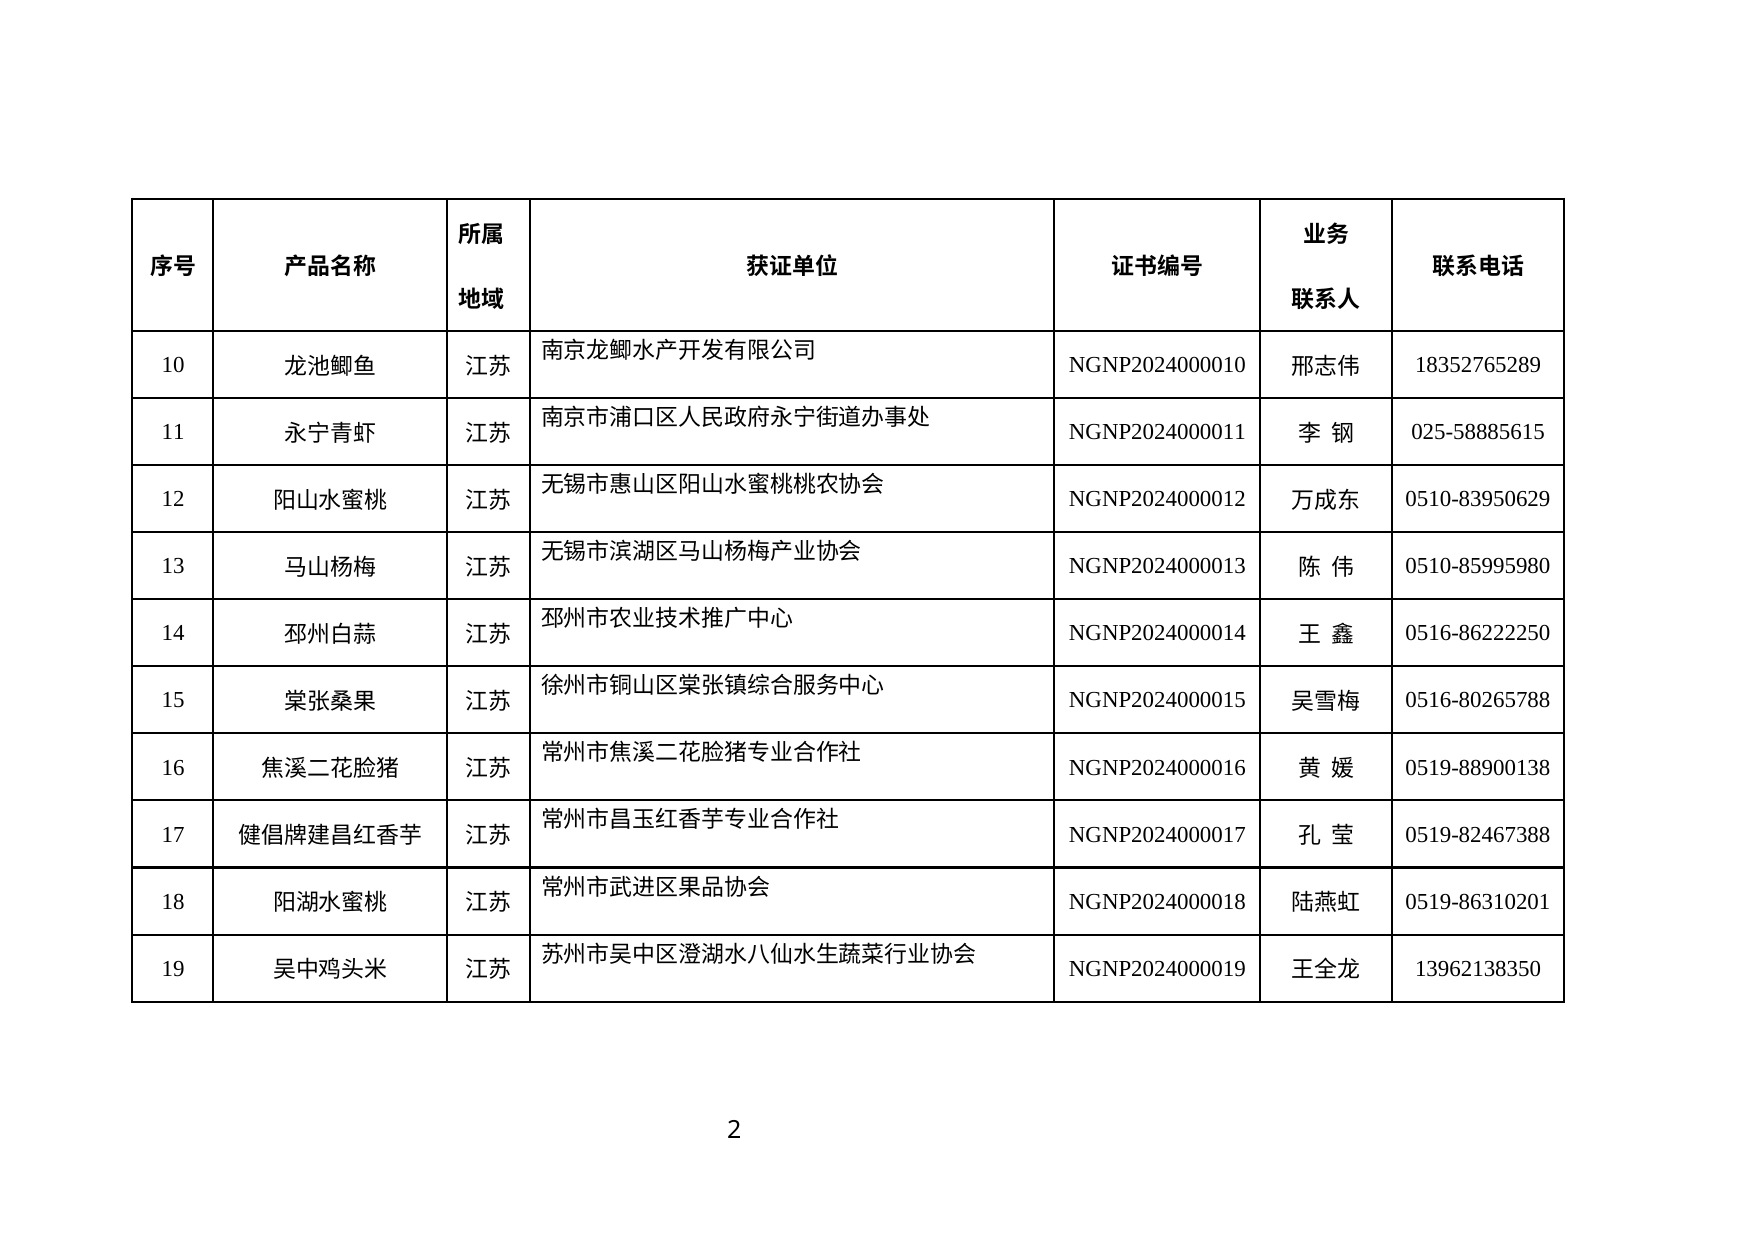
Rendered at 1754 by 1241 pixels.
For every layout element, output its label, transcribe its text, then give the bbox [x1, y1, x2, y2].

table_cell 13962138350 [1393, 936, 1563, 1001]
table_cell 0516-86222250 [1393, 600, 1563, 665]
table_cell 健倡牌建昌红香芋 [214, 801, 446, 866]
table_header 证书编号 [1055, 200, 1259, 330]
table_cell NGNP2024000011 [1055, 399, 1259, 464]
table_header 序号 [133, 200, 212, 330]
table_cell 王全龙 [1261, 936, 1391, 1001]
table_cell 025-58885615 [1393, 399, 1563, 464]
table_cell 江苏 [448, 734, 529, 799]
table_header 获证单位 [531, 200, 1053, 330]
table_cell 12 [133, 466, 212, 531]
table_cell NGNP2024000010 [1055, 332, 1259, 397]
table_cell 19 [133, 936, 212, 1001]
table_cell 18 [133, 869, 212, 933]
table_cell 王 鑫 [1261, 600, 1391, 665]
table_cell 常州市武进区果品协会 [531, 869, 1053, 933]
table_cell NGNP2024000014 [1055, 600, 1259, 665]
table_cell NGNP2024000015 [1055, 667, 1259, 732]
table_cell 0519-82467388 [1393, 801, 1563, 866]
table_cell 李 钢 [1261, 399, 1391, 464]
table_cell 17 [133, 801, 212, 866]
table_cell 江苏 [448, 399, 529, 464]
table_cell 邳州白蒜 [214, 600, 446, 665]
table_cell 0516-80265788 [1393, 667, 1563, 732]
table_cell 江苏 [448, 869, 529, 933]
table_cell 常州市昌玉红香芋专业合作社 [531, 801, 1053, 866]
table_cell 江苏 [448, 667, 529, 732]
table_cell 龙池鲫鱼 [214, 332, 446, 397]
table_cell 10 [133, 332, 212, 397]
table_cell 江苏 [448, 936, 529, 1001]
table_cell 无锡市惠山区阳山水蜜桃桃农协会 [531, 466, 1053, 531]
table_cell 0510-83950629 [1393, 466, 1563, 531]
table_cell 0519-86310201 [1393, 869, 1563, 933]
table_cell NGNP2024000012 [1055, 466, 1259, 531]
table_cell 15 [133, 667, 212, 732]
table_cell 邳州市农业技术推广中心 [531, 600, 1053, 665]
table_cell 13 [133, 533, 212, 598]
table_cell 无锡市滨湖区马山杨梅产业协会 [531, 533, 1053, 598]
table_cell 阳山水蜜桃 [214, 466, 446, 531]
table_cell 徐州市铜山区棠张镇综合服务中心 [531, 667, 1053, 732]
table_cell 南京市浦口区人民政府永宁街道办事处 [531, 399, 1053, 464]
table_cell 孔 莹 [1261, 801, 1391, 866]
table_cell 阳湖水蜜桃 [214, 869, 446, 933]
table_cell 万成东 [1261, 466, 1391, 531]
table_cell NGNP2024000013 [1055, 533, 1259, 598]
table_cell NGNP2024000018 [1055, 869, 1259, 933]
table_cell 18352765289 [1393, 332, 1563, 397]
table_cell 11 [133, 399, 212, 464]
table_header 所属 地域 [448, 200, 529, 330]
table_cell 陈 伟 [1261, 533, 1391, 598]
table_cell 江苏 [448, 332, 529, 397]
table_cell NGNP2024000016 [1055, 734, 1259, 799]
table_cell 常州市焦溪二花脸猪专业合作社 [531, 734, 1053, 799]
table_header 产品名称 [214, 200, 446, 330]
table_cell 0519-88900138 [1393, 734, 1563, 799]
table_cell 江苏 [448, 466, 529, 531]
table_cell 江苏 [448, 533, 529, 598]
table_cell 邢志伟 [1261, 332, 1391, 397]
table_header 联系电话 [1393, 200, 1563, 330]
table_cell 黄 媛 [1261, 734, 1391, 799]
table_cell 吴中鸡头米 [214, 936, 446, 1001]
table_cell 马山杨梅 [214, 533, 446, 598]
table_cell 江苏 [448, 801, 529, 866]
table_cell 14 [133, 600, 212, 665]
table_cell 0510-85995980 [1393, 533, 1563, 598]
table_cell 陆燕虹 [1261, 869, 1391, 933]
table_cell 棠张桑果 [214, 667, 446, 732]
table_header 业务 联系人 [1261, 200, 1391, 330]
table_cell 16 [133, 734, 212, 799]
table_cell 永宁青虾 [214, 399, 446, 464]
table_cell 吴雪梅 [1261, 667, 1391, 732]
table_cell 南京龙鲫水产开发有限公司 [531, 332, 1053, 397]
table_cell 苏州市吴中区澄湖水八仙水生蔬菜行业协会 [531, 936, 1053, 1001]
table_cell NGNP2024000019 [1055, 936, 1259, 1001]
table_cell NGNP2024000017 [1055, 801, 1259, 866]
table_cell 江苏 [448, 600, 529, 665]
table_cell 焦溪二花脸猪 [214, 734, 446, 799]
